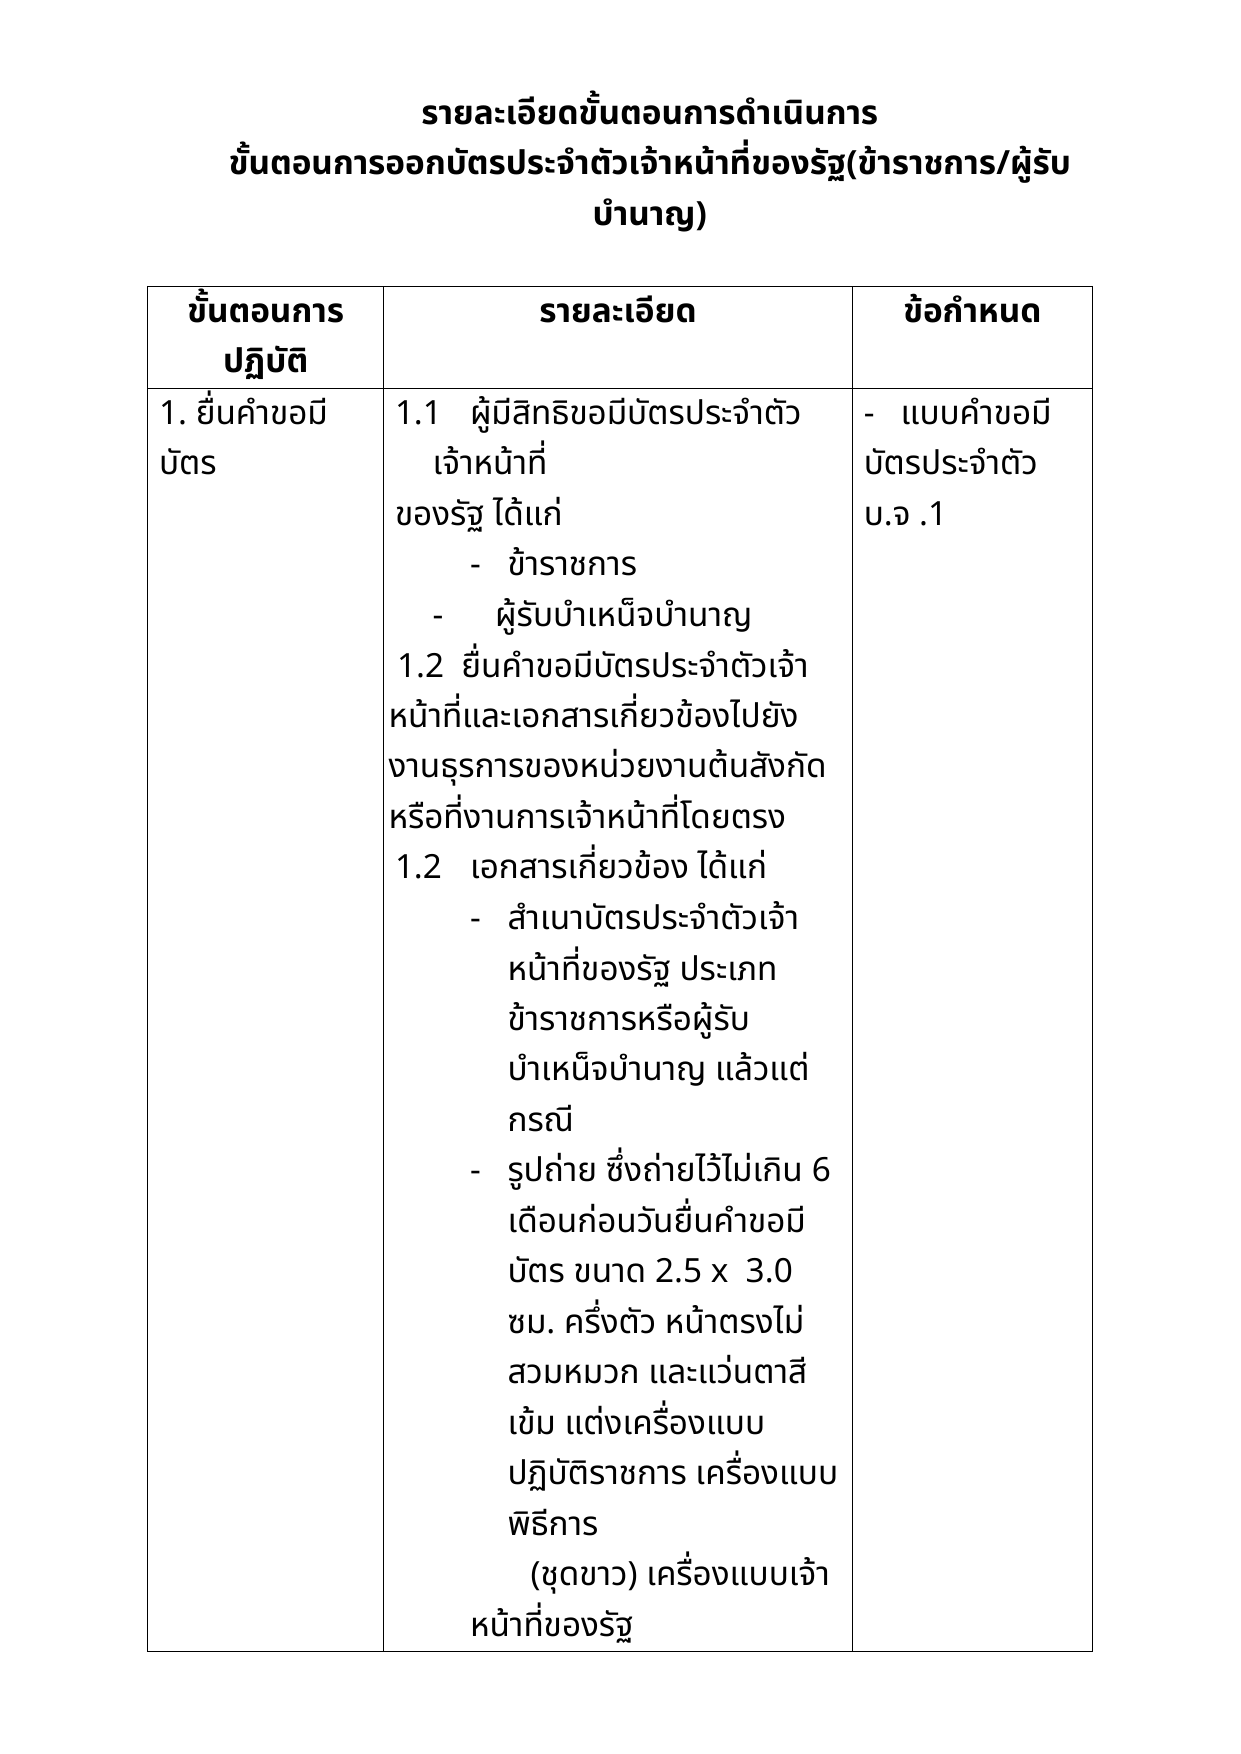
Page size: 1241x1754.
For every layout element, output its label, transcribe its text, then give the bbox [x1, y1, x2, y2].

text รายละเอียดขั้นตอนการดำเนินการ [177, 89, 1122, 139]
table_cell 1. ยื่นคำขอมีบัตร [148, 389, 383, 1651]
table_header รายละเอียด [384, 287, 852, 388]
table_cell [384, 389, 852, 1651]
table_header ข้อกำหนด [853, 287, 1092, 388]
text ขั้นตอนการออกบัตรประจำตัวเจ้าหน้าที่ของรัฐ(ข้าราชการ/ผู้รับบำนาญ) [177, 139, 1122, 240]
table_header ขั้นตอนการปฏิบัติ [148, 287, 383, 388]
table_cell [853, 389, 1092, 1651]
